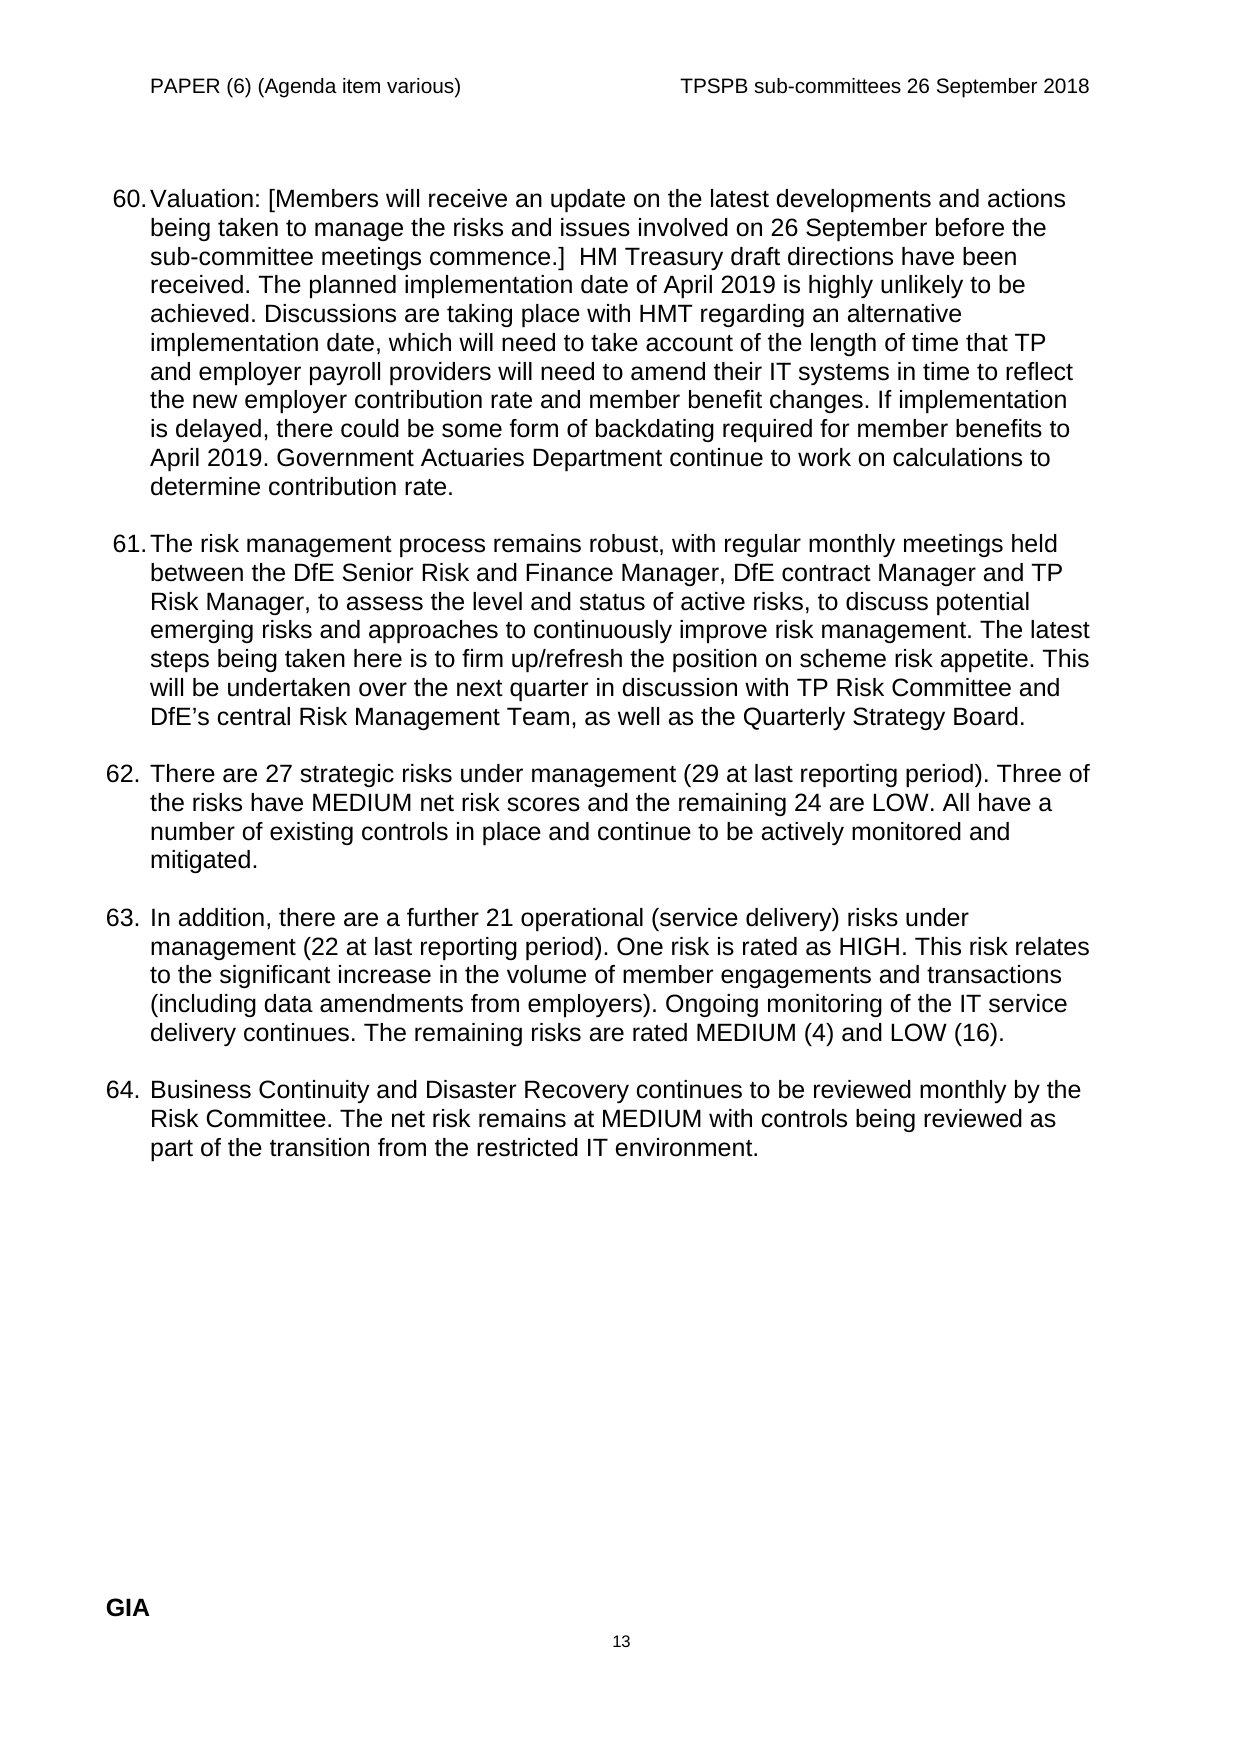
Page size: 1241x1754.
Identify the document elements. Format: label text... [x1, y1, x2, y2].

list The risk management process remains robust, with regular monthly meetings held between the DfE Senior Risk and Finance Manager, DfE contract Manager and TP Risk Manager, to assess the level and status of active risks, to discuss potential emerging risks and approaches to continuously improve risk management. The latest steps being taken here is to firm up/refresh the position on scheme risk appetite. This will be undertaken over the next quarter in discussion with TP Risk Committee and DfE’s central Risk Management Team, as well as the Quarterly Strategy Board. [112, 529, 1093, 730]
list Valuation: [Members will receive an update on the latest developments and actions being taken to manage the risks and issues involved on 26 September before the sub-committee meetings commence.] HM Treasury draft directions have been received. The planned implementation date of April 2019 is highly unlikely to be achieved. Discussions are taking place with HMT regarding an alternative implementation date, which will need to take account of the length of time that TP and employer payroll providers will need to amend their IT systems in time to reflect the new employer contribution rate and member benefit changes. If implementation is delayed, there could be some form of backdating required for member benefits to April 2019. Government Actuaries Department continue to work on calculations to determine contribution rate. [112, 184, 1093, 500]
list In addition, there are a further 21 operational (service delivery) risks under management (22 at last reporting period). One risk is rated as HIGH. This risk relates to the significant increase in the volume of member engagements and transactions (including data amendments from employers). Ongoing monitoring of the IT service delivery continues. The remaining risks are rated MEDIUM (4) and LOW (16). [106, 903, 1093, 1047]
list There are 27 strategic risks under management (29 at last reporting period). Three of the risks have MEDIUM net risk scores and the remaining 24 are LOW. All have a number of existing controls in place and continue to be actively monitored and mitigated. [106, 759, 1093, 874]
list Business Continuity and Disaster Recovery continues to be reviewed monthly by the Risk Committee. The net risk remains at MEDIUM with controls being reviewed as part of the transition from the restricted IT environment. [106, 1075, 1093, 1162]
list GIA [106, 1593, 1099, 1622]
